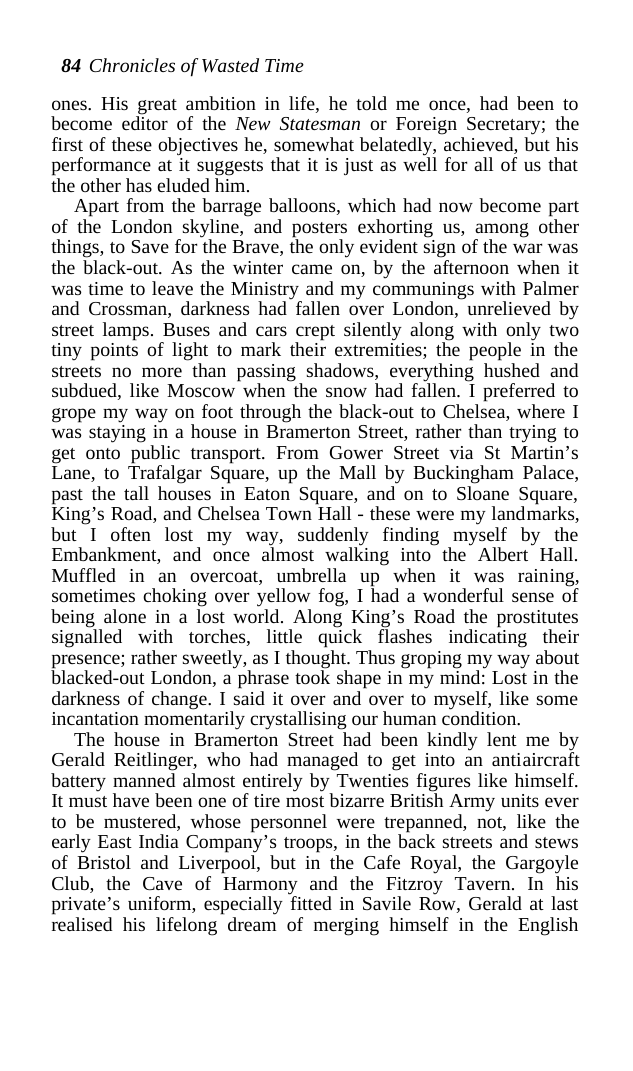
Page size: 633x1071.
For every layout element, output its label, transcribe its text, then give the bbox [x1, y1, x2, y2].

text Apart from the barrage balloons, which had now become part of the London skyline, and posters exhorting us, among other things, to Save for the Brave, the only evident sign of the war was the black-out. As the winter came on, by the afternoon when it was time to leave the Ministry and my communings with Palmer and Crossman, darkness had fallen over London, unrelieved by street lamps. Buses and cars crept silently along with only two tiny points of light to mark their extremities; the people in the streets no more than passing shadows, everything hushed and subdued, like Moscow when the snow had fallen. I preferred to grope my way on foot through the black-out to Chelsea, where I was staying in a house in Bramerton Street, rather than trying to get onto public transport. From Gower Street via St Martin’s Lane, to Trafalgar Square, up the Mall by Buckingham Palace, past the tall houses in Eaton Square, and on to Sloane Square, King’s Road, and Chelsea Town Hall - these were my landmarks, but I often lost my way, suddenly finding myself by the Embankment, and once almost walking into the Albert Hall. Muffled in an overcoat, umbrella up when it was raining, sometimes choking over yellow fog, I had a wonderful sense of being alone in a lost world. Along King’s Road the prostitutes signalled with torches, little quick flashes indicating their presence; rather sweetly, as I thought. Thus groping my way about blacked-out London, a phrase took shape in my mind: Lost in the darkness of change. I said it over and over to myself, like some incantation momentarily crystallising our human condition. [51, 196, 579, 730]
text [51, 730, 579, 935]
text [51, 94, 579, 196]
